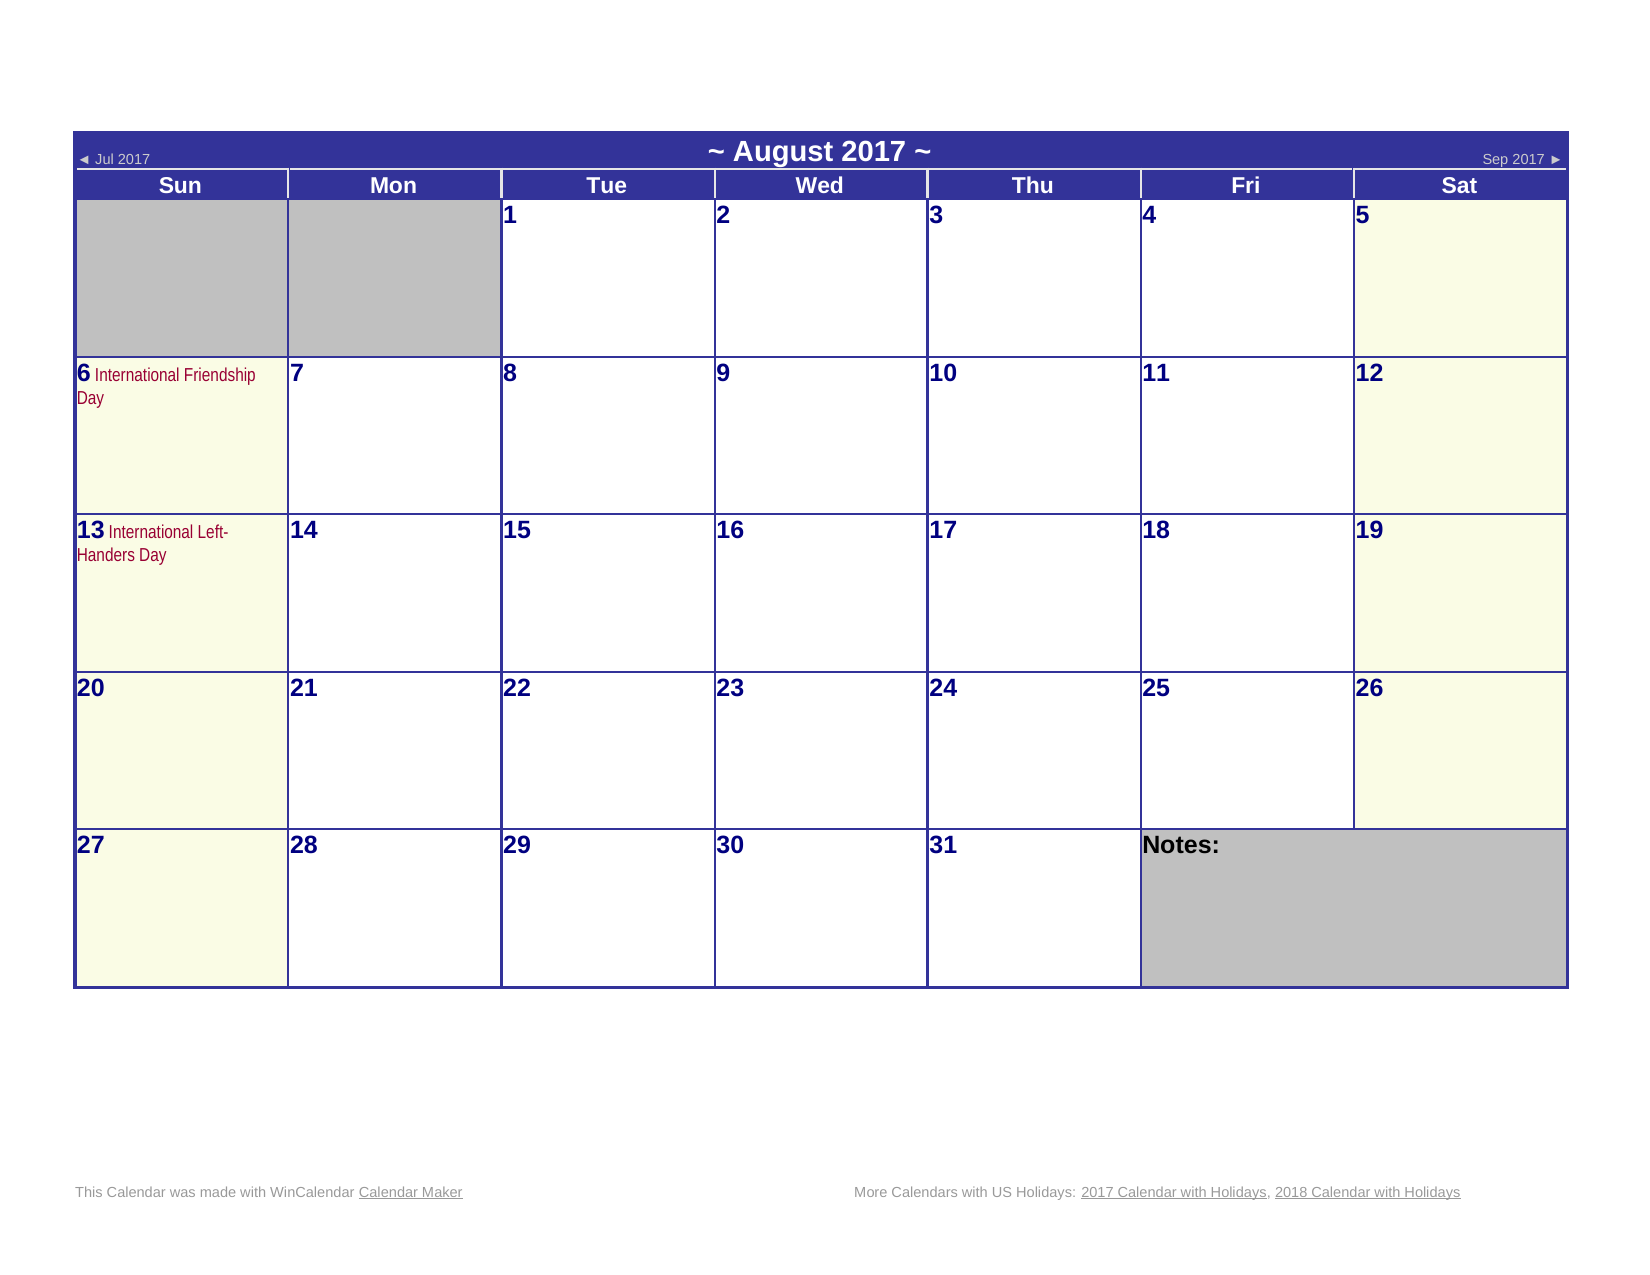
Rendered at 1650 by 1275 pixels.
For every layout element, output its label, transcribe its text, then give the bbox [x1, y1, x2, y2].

table_cell 6 International Friendship Day [77, 358, 287, 513]
table_cell 2 [716, 200, 926, 356]
table_cell 24 [929, 673, 1140, 828]
table_header ~ August 2017 ~ [290, 134, 1352, 168]
table_cell 3 [929, 200, 1140, 356]
table_cell Wed [716, 170, 926, 198]
table_cell 29 [503, 830, 714, 986]
table_cell Tue [503, 170, 714, 198]
table_cell 31 [929, 830, 1140, 986]
table_cell Sun [77, 170, 287, 198]
table_cell Fri [1142, 170, 1353, 198]
table_cell 19 [1355, 515, 1566, 671]
table_cell 14 [289, 515, 500, 671]
table_cell 28 [289, 830, 500, 986]
table_cell 9 [716, 358, 926, 513]
table_cell [289, 200, 500, 356]
table_cell Thu [929, 170, 1140, 198]
table_cell 8 [503, 358, 714, 513]
table_cell 22 [503, 673, 714, 828]
table_cell 1 [503, 200, 714, 356]
table_cell 12 [1355, 358, 1566, 513]
table_header Sep 2017 ► [1355, 134, 1566, 168]
table_cell 10 [929, 358, 1140, 513]
table_cell 4 [1142, 200, 1353, 356]
table_cell 11 [1142, 358, 1353, 513]
table_cell 17 [929, 515, 1140, 671]
table_cell 16 [716, 515, 926, 671]
table_cell 30 [716, 830, 926, 986]
table_cell Mon [289, 170, 500, 198]
table_header ◄ Jul 2017 [77, 134, 287, 168]
table_cell 5 [1355, 200, 1566, 356]
table_cell Sat [1355, 170, 1566, 198]
table_cell 7 [289, 358, 500, 513]
table_cell 15 [503, 515, 714, 671]
table_cell [77, 200, 287, 356]
table_cell 20 [77, 673, 287, 828]
table_cell 18 [1142, 515, 1353, 671]
table_cell 27 [77, 830, 287, 986]
table_cell 25 [1142, 673, 1353, 828]
table_cell Notes: [1142, 830, 1566, 986]
table_cell 26 [1355, 673, 1566, 828]
table_cell 13 International Left-Handers Day [77, 515, 287, 671]
table_cell 21 [289, 673, 500, 828]
table_cell 23 [716, 673, 926, 828]
